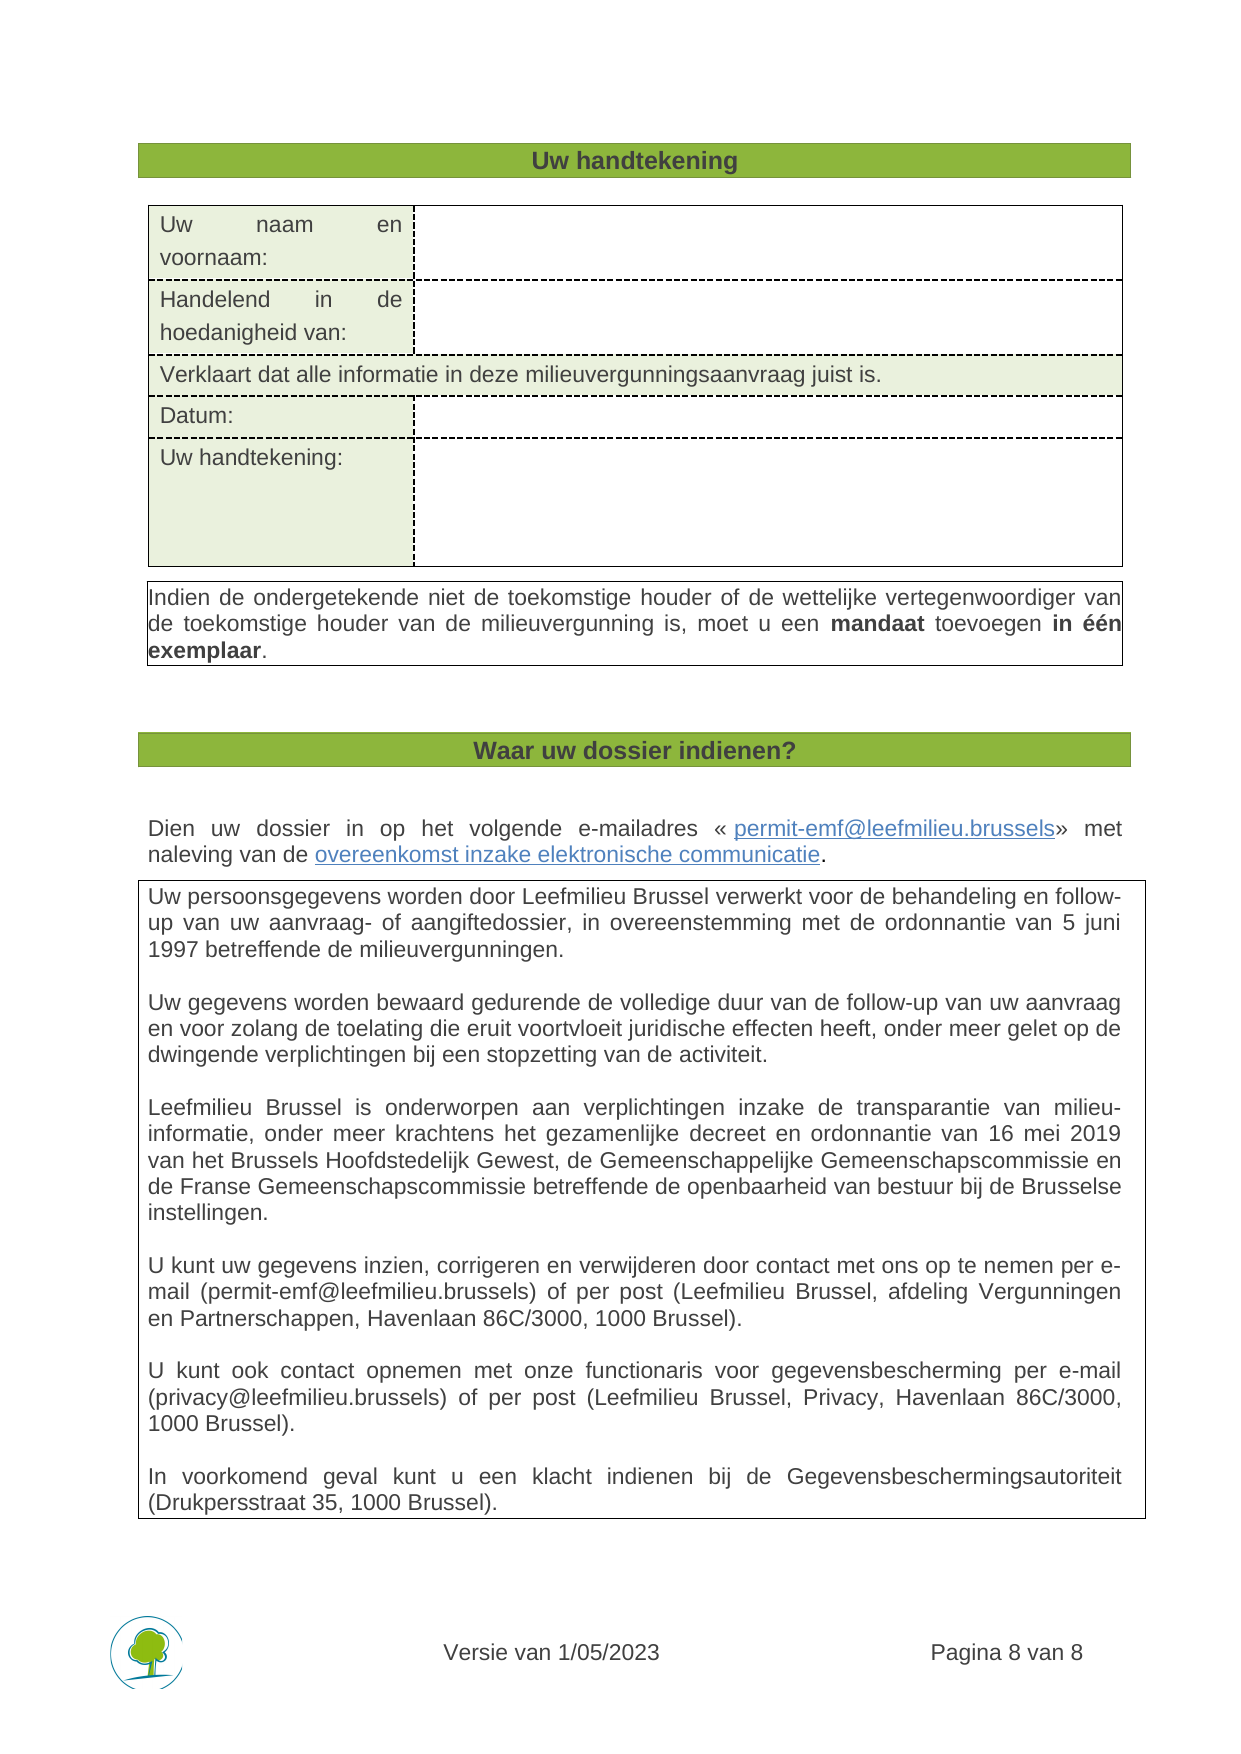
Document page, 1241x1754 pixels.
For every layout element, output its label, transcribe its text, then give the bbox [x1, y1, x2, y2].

text In voorkomend geval kunt u een klacht indienen bij de Gegevensbeschermingsautoriteit (Drukpersstraat 35, 1000 Brussel). [139, 1460, 1145, 1518]
text U kunt ook contact opnemen met onze functionaris voor gegevensbescherming per e-mail (privacy@leefmilieu.brussels) of per post (Leefmilieu Brussel, Privacy, Havenlaan 86C/3000, 1000 Brussel). [148, 1357, 1122, 1436]
text Uw persoonsgegevens worden door Leefmilieu Brussel verwerkt voor de behandeling en follow-up van uw aanvraag- of aangiftedossier, in overeenstemming met de ordonnantie van 5 juni 1997 betreffende de milieuvergunningen. [139, 881, 1145, 962]
table_cell [414, 279, 1122, 353]
text Uw gegevens worden bewaard gedurende de volledige duur van de follow-up van uw aanvraag en voor zolang de toelating die eruit voortvloeit juridische effecten heeft, onder meer gelet op de dwingende verplichtingen bij een stopzetting van de activiteit. [148, 988, 1122, 1067]
table_cell Uw handtekening: [149, 437, 413, 566]
table_cell [414, 437, 1122, 566]
list Indien de ondergetekende niet de toekomstige houder of de wettelijke vertegenwoordiger van de toekomstige houder van de milieuvergunning is, moet u een mandaat toevoegen in één exemplaar. [148, 582, 1122, 665]
table_cell Datum: [149, 395, 413, 437]
list Dien uw dossier in op het volgende e-mailadres « permit-emf@leefmilieu.brussels» met naleving van de overeenkomst inzake elektronische communicatie. [148, 815, 1122, 867]
table_cell Handelend in de hoedanigheid van: [149, 279, 413, 353]
text U kunt uw gegevens inzien, corrigeren en verwijderen door contact met ons op te nemen per e-mail (permit-emf@leefmilieu.brussels) of per post (Leefmilieu Brussel, afdeling Vergunningen en Partnerschappen, Havenlaan 86C/3000, 1000 Brussel). [148, 1252, 1122, 1331]
table_header [414, 206, 1122, 278]
text Leefmilieu Brussel is onderworpen aan verplichtingen inzake de transparantie van milieu-informatie, onder meer krachtens het gezamenlijke decreet en ordonnantie van 16 mei 2019 van het Brussels Hoofdstedelijk Gewest, de Gemeenschappelijke Gemeenschapscommissie en de Franse Gemeenschapscommissie betreffende de openbaarheid van bestuur bij de Brusselse instellingen. [148, 1094, 1122, 1226]
table_cell Verklaart dat alle informatie in deze milieuvergunningsaanvraag juist is. [149, 354, 1122, 395]
picture [110, 1616, 183, 1689]
table_cell [414, 395, 1122, 437]
text Uw handtekening [139, 144, 1130, 177]
table_header Uw naam en voornaam: [149, 206, 413, 278]
text Waar uw dossier indienen? [139, 734, 1130, 766]
